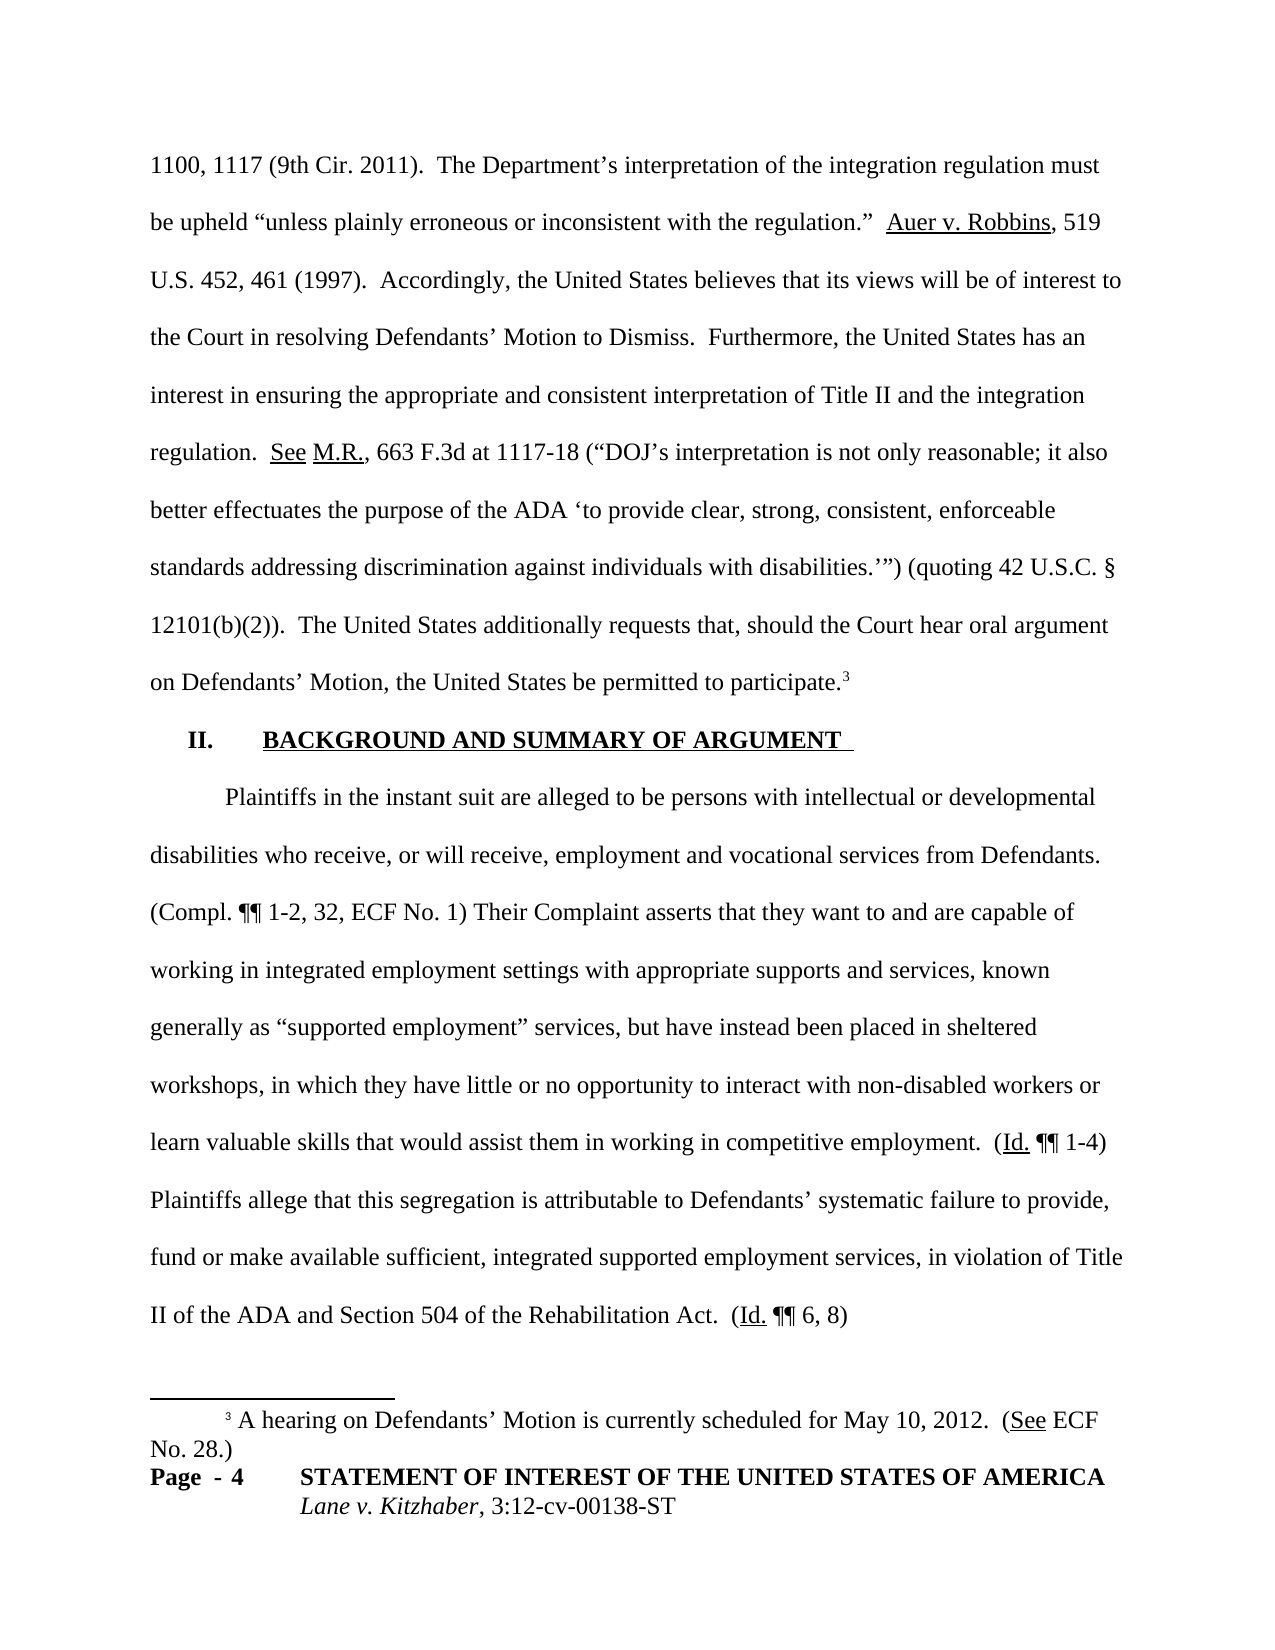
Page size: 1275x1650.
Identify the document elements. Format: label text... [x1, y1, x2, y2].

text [150, 150, 1125, 696]
list BACKGROUND AND SUMMARY OF ARGUMENT [187, 725, 1125, 754]
text Plaintiffs in the instant suit are alleged to be persons with intellectual or developmental disabilities who receive, or will receive, employment and vocational services from Defendants. (Compl. ¶¶ 1-2, 32, ECF No. 1) Their Complaint asserts that they want to and are capable of working in integrated employment settings with appropriate supports and services, known generally as “supported employment” services, but have instead been placed in sheltered workshops, in which they have little or no opportunity to interact with non-disabled workers or learn valuable skills that would assist them in working in competitive employment. (Id. ¶¶ 1-4) Plaintiffs allege that this segregation is attributable to Defendants’ systematic failure to provide, fund or make available sufficient, integrated supported employment services, in violation of Title II of the ADA and Section 504 of the Rehabilitation Act. (Id. ¶¶ 6, 8) [150, 782, 1125, 1329]
